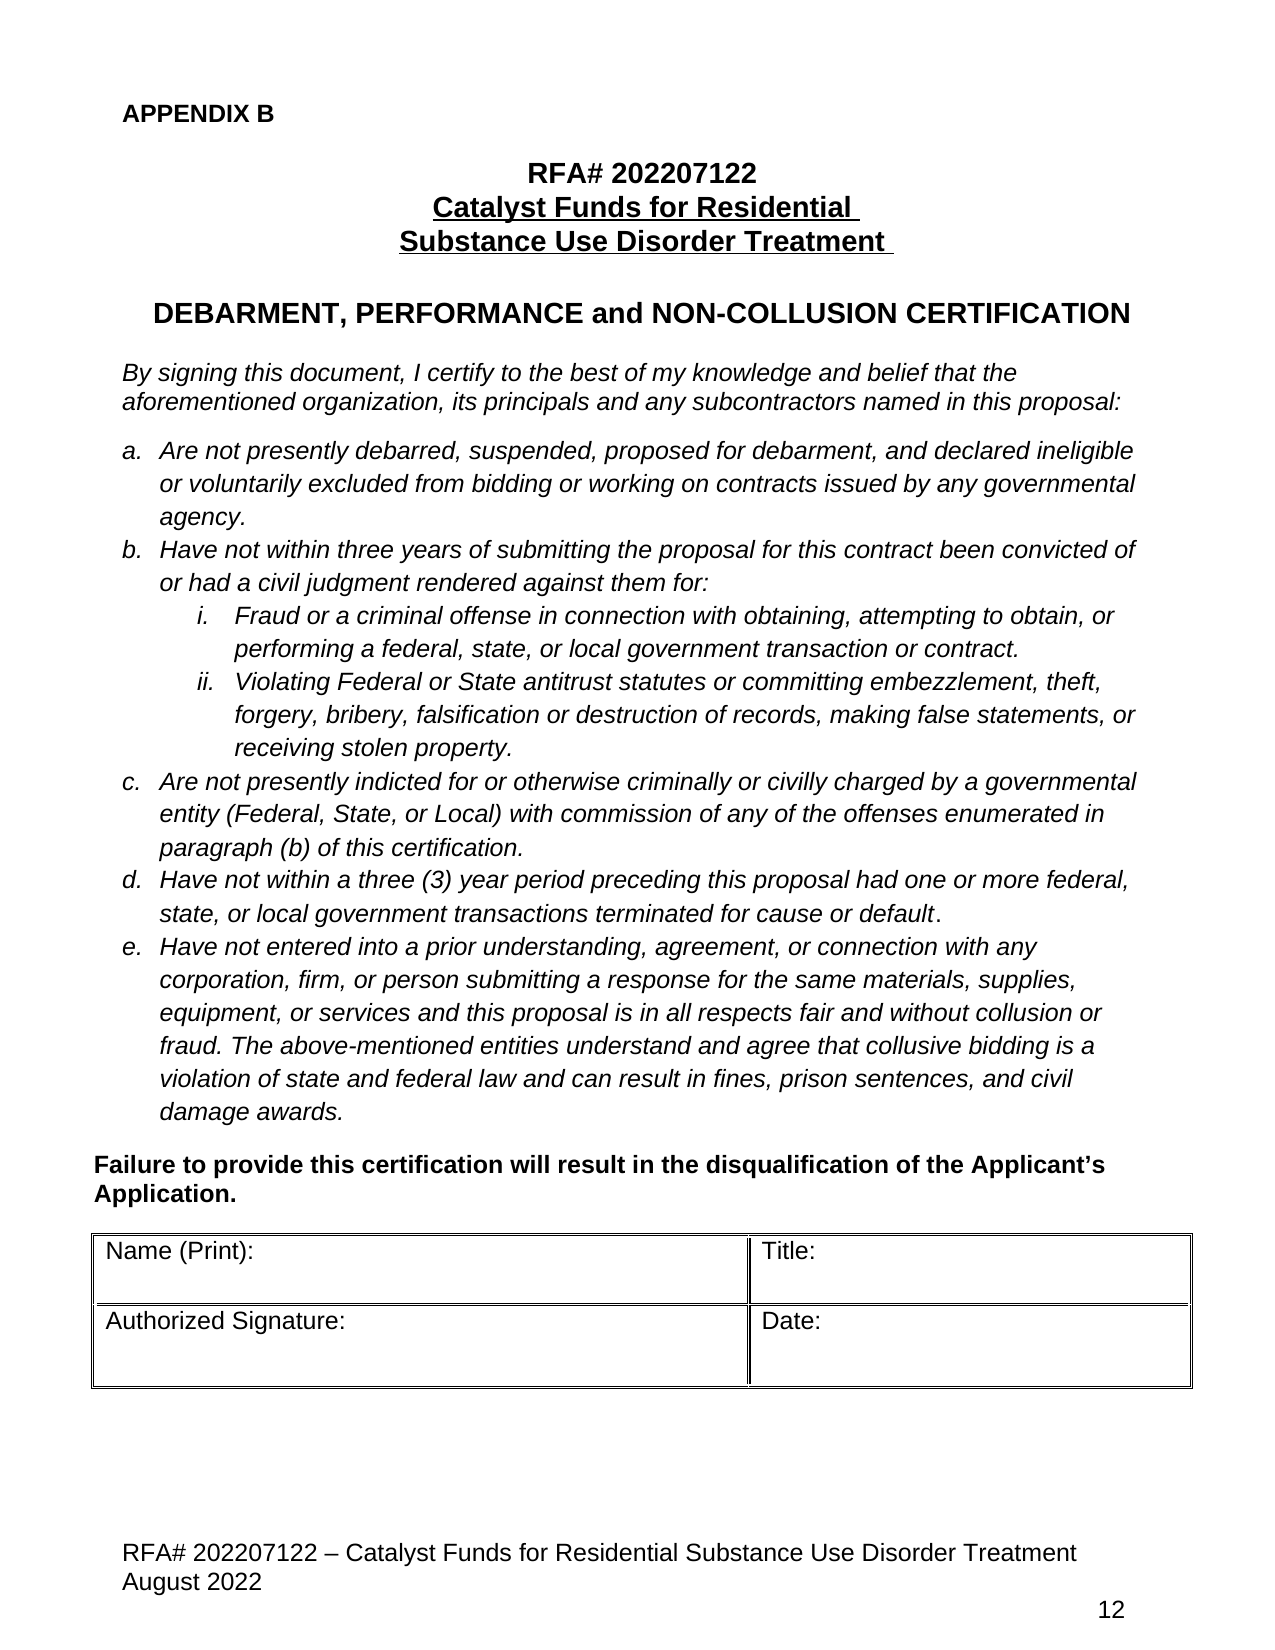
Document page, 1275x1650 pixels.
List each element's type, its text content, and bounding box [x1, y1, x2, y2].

text APPENDIX B [122, 99, 1162, 128]
text Failure to provide this certification will result in the disqualification of the Applicant’s Application. [94, 1151, 1200, 1208]
list Are not presently indicted for or otherwise criminally or civilly charged by a governmental entity (Federal, State, or Local) with commission of any of the offenses enumerated in paragraph (b) of this certification. [122, 766, 1162, 861]
list Fraud or a criminal offense in connection with obtaining, attempting to obtain, or performing a federal, state, or local government transaction or contract. [197, 601, 1162, 663]
table_header Name (Print): [93, 1234, 749, 1303]
table_cell Authorized Signature: [93, 1303, 749, 1386]
list Are not presently debarred, suspended, proposed for debarment, and declared ineligible or voluntarily excluded from bidding or working on contracts issued by any governmental agency. [122, 436, 1162, 531]
text Catalyst Funds for Residential [122, 190, 1162, 224]
text RFA# 202207122 [122, 157, 1162, 190]
table_header Title: [749, 1236, 1190, 1303]
text Substance Use Disorder Treatment [122, 224, 1162, 257]
list Have not within three years of submitting the proposal for this contract been convicted of or had a civil judgment rendered against them for: [122, 535, 1162, 597]
table_cell Date: [749, 1303, 1192, 1386]
list Violating Federal or State antitrust statutes or committing embezzlement, theft, forgery, bribery, falsification or destruction of records, making false statements, or receiving stolen property. [197, 667, 1162, 762]
list Have not entered into a prior understanding, agreement, or connection with any corporation, firm, or person submitting a response for the same materials, supplies, equipment, or services and this proposal is in all respects fair and without collusion or fraud. The above-mentioned entities understand and agree that collusive bidding is a violation of state and federal law and can result in fines, prison sentences, and civil damage awards. [122, 932, 1162, 1125]
text DEBARMENT, PERFORMANCE and NON-COLLUSION CERTIFICATION [122, 296, 1162, 329]
text By signing this document, I certify to the best of my knowledge and belief that the aforementioned organization, its principals and any subcontractors named in this proposal: [122, 358, 1162, 415]
list Have not within a three (3) year period preceding this proposal had one or more federal, state, or local government transactions terminated for cause or default. [122, 866, 1162, 927]
